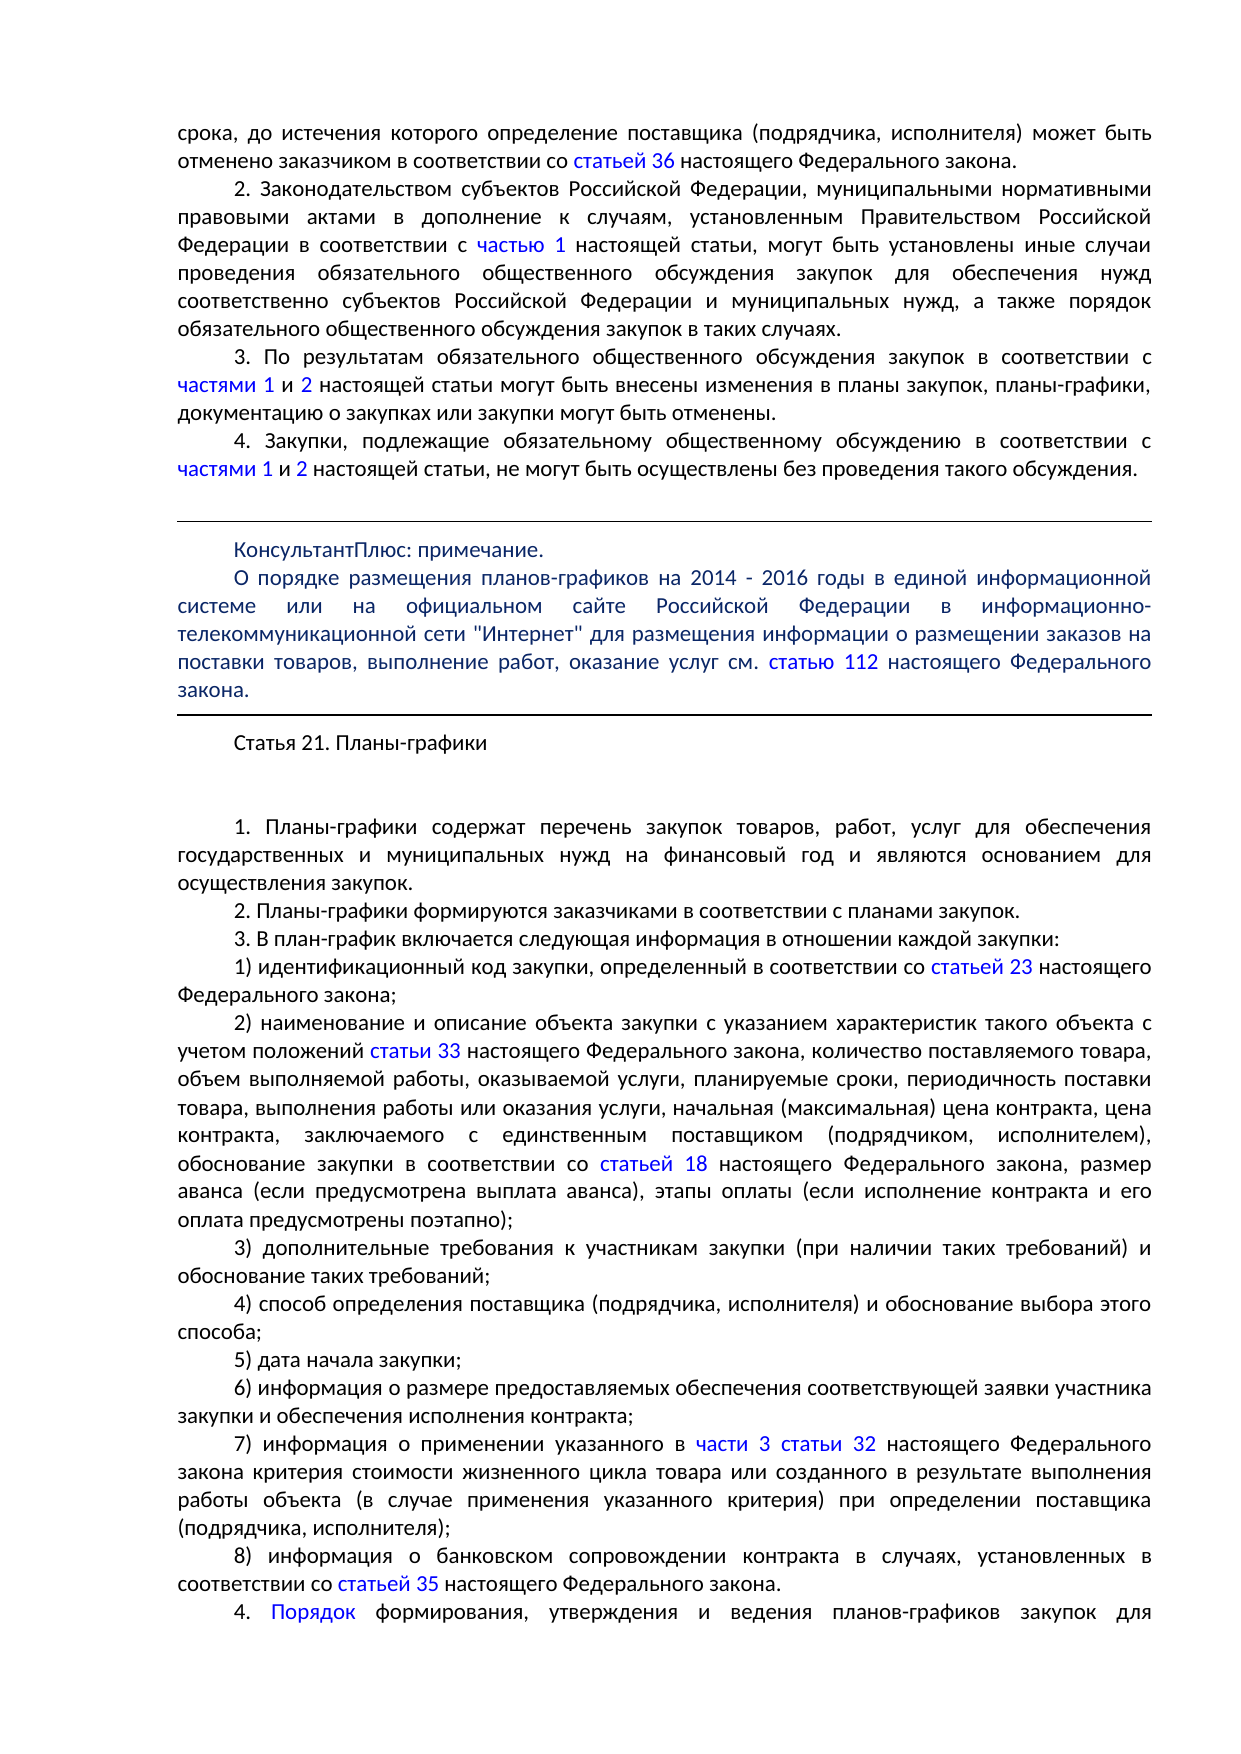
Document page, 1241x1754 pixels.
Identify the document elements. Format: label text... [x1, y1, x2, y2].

text 7) информация о применении указанного в части 3 статьи 32 настоящего Федерального закона критерия стоимости жизненного цикла товара или созданного в результате выполнения работы объекта (в случае применения указанного критерия) при определении поставщика (подрядчика, исполнителя); [177, 1429, 1152, 1541]
text 1) идентификационный код закупки, определенный в соответствии со статьей 23 настоящего Федерального закона; [177, 952, 1152, 1008]
text 8) информация о банковском сопровождении контракта в случаях, установленных в соответствии со статьей 35 настоящего Федерального закона. [177, 1541, 1152, 1597]
text 2) наименование и описание объекта закупки с указанием характеристик такого объекта с учетом положений статьи 33 настоящего Федерального закона, количество поставляемого товара, объем выполняемой работы, оказываемой услуги, планируемые сроки, периодичность поставки товара, выполнения работы или оказания услуги, начальная (максимальная) цена контракта, цена контракта, заключаемого с единственным поставщиком (подрядчиком, исполнителем), обоснование закупки в соответствии со статьей 18 настоящего Федерального закона, размер аванса (если предусмотрена выплата аванса), этапы оплаты (если исполнение контракта и его оплата предусмотрены поэтапно); [177, 1008, 1152, 1233]
text 1. Планы-графики содержат перечень закупок товаров, работ, услуг для обеспечения государственных и муниципальных нужд на финансовый год и являются основанием для осуществления закупок. [177, 812, 1152, 896]
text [177, 1597, 1152, 1625]
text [177, 118, 1152, 174]
text 6) информация о размере предоставляемых обеспечения соответствующей заявки участника закупки и обеспечения исполнения контракта; [177, 1373, 1152, 1429]
text 3) дополнительные требования к участникам закупки (при наличии таких требований) и обоснование таких требований; [177, 1233, 1152, 1289]
text 2. Планы-графики формируются заказчиками в соответствии с планами закупок. [177, 896, 1152, 924]
text 2. Законодательством субъектов Российской Федерации, муниципальными нормативными правовыми актами в дополнение к случаям, установленным Правительством Российской Федерации в соответствии с частью 1 настоящей статьи, могут быть установлены иные случаи проведения обязательного общественного обсуждения закупок для обеспечения нужд соответственно субъектов Российской Федерации и муниципальных нужд, а также порядок обязательного общественного обсуждения закупок в таких случаях. [177, 174, 1152, 342]
text 3. В план-график включается следующая информация в отношении каждой закупки: [177, 924, 1152, 952]
text 3. По результатам обязательного общественного обсуждения закупок в соответствии с частями 1 и 2 настоящей статьи могут быть внесены изменения в планы закупок, планы-графики, документацию о закупках или закупки могут быть отменены. [177, 342, 1152, 426]
text 4. Закупки, подлежащие обязательному общественному обсуждению в соответствии с частями 1 и 2 настоящей статьи, не могут быть осуществлены без проведения такого обсуждения. [177, 426, 1152, 482]
text 5) дата начала закупки; [177, 1345, 1152, 1373]
text Статья 21. Планы-графики [177, 728, 1152, 756]
text 4) способ определения поставщика (подрядчика, исполнителя) и обоснование выбора этого способа; [177, 1289, 1152, 1345]
text О порядке размещения планов-графиков на 2014 - 2016 годы в единой информационной системе или на официальном сайте Российской Федерации в информационно-телекоммуникационной сети "Интернет" для размещения информации о размещении заказов на поставки товаров, выполнение работ, оказание услуг см. статью 112 настоящего Федерального закона. [177, 563, 1152, 703]
text КонсультантПлюс: примечание. [177, 535, 1152, 563]
